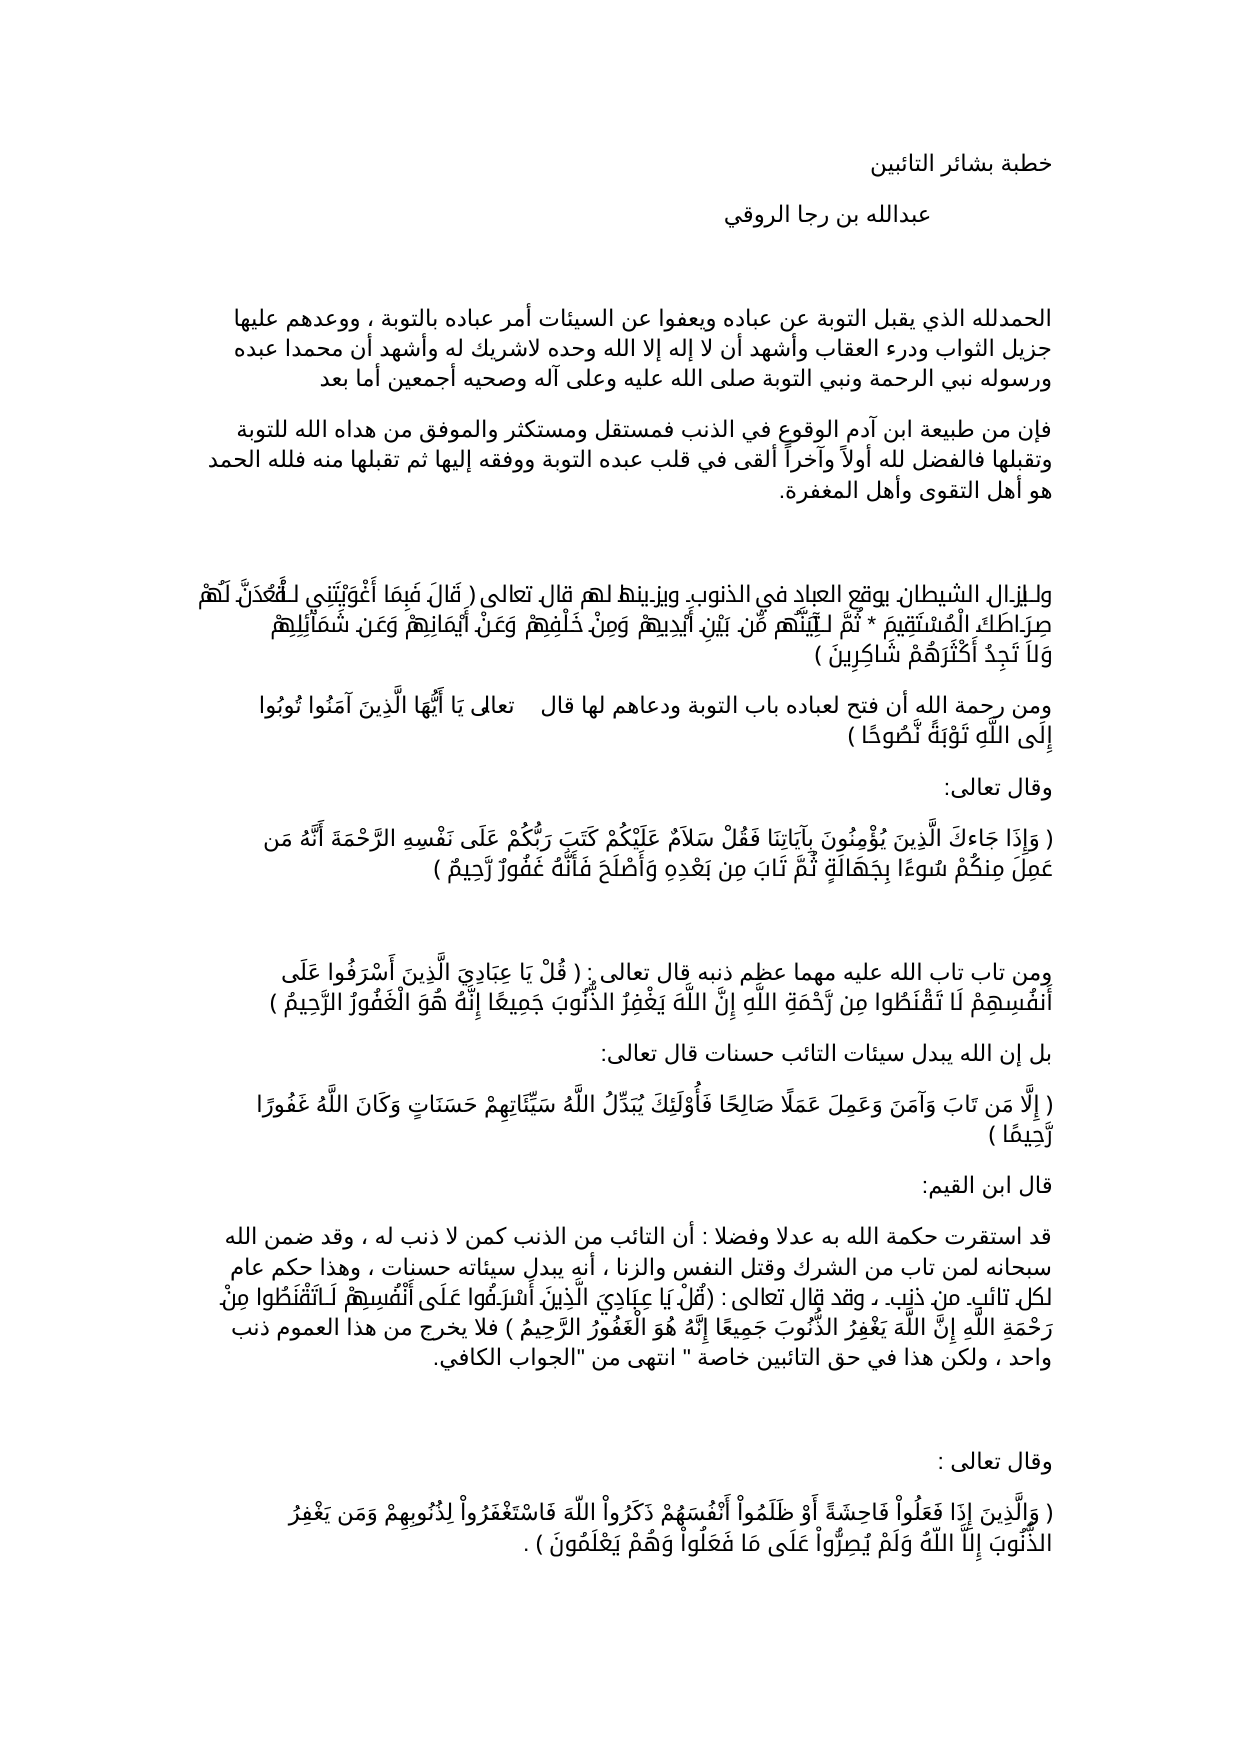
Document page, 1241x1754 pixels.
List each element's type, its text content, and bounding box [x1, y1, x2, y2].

text بل إن الله يبدل سيئات التائب حسنات قال تعالى: [187, 1040, 1053, 1066]
text ﴿ إِلَّا مَن تَابَ وَآمَنَ وَعَمِلَ عَمَلًا صَالِحًا فَأُوْلَئِكَ يُبَدِّلُ اللَّهُ سَيِّئَاتِهِمْ حَسَنَاتٍ وَكَانَ اللَّهُ غَفُورًا رَّحِيمًا ﴾ [187, 1091, 1053, 1148]
text ﴿ وَالَّذِينَ إِذَا فَعَلُواْ فَاحِشَةً أَوْ ظَلَمُواْ أَنْفُسَهُمْ ذَكَرُواْ اللّهَ فَاسْتَغْفَرُواْ لِذُنُوبِهِمْ وَمَن يَغْفِرُ الذُّنُوبَ إِلاَّ اللّهُ وَلَمْ يُصِرُّواْ عَلَى مَا فَعَلُواْ وَهُمْ يَعْلَمُونَ ﴾ . [187, 1499, 1053, 1556]
text وقال تعالى : [187, 1448, 1053, 1474]
text ﴿ وَإِذَا جَاءكَ الَّذِينَ يُؤْمِنُونَ بِآيَاتِنَا فَقُلْ سَلاَمٌ عَلَيْكُمْ كَتَبَ رَبُّكُمْ عَلَى نَفْسِهِ الرَّحْمَةَ أَنَّهُ مَن عَمِلَ مِنكُمْ سُوءًا بِجَهَالَةٍ ثُمَّ تَابَ مِن بَعْدِهِ وَأَصْلَحَ فَأَنَّهُ غَفُورٌ رَّحِيمٌ ﴾ [187, 824, 1053, 881]
text ولايزال الشيطان يوقع العباد في الذنوب ويزينها لهم قال تعالى ﴿ قَالَ فَبِمَا أَغْوَيْتَنِي لأَقْعُدَنَّ لَهُمْ صِرَاطَكَ الْمُسْتَقِيمَ * ثُمَّ لآتِيَنَّهُم مِّن بَيْنِ أَيْدِيهِمْ وَمِنْ خَلْفِهِمْ وَعَنْ أَيْمَانِهِمْ وَعَن شَمَآئِلِهِمْ وَلاَ تَجِدُ أَكْثَرَهُمْ شَاكِرِينَ ﴾ [187, 581, 1053, 667]
text فإن من طبيعة ابن آدم الوقوع في الذنب فمستقل ومستكثر والموفق من هداه الله للتوبة وتقبلها فالفضل لله أولاً وآخراً ألقى في قلب عبده التوبة ووفقه إليها ثم تقبلها منه فلله الحمد هو أهل التقوى وأهل المغفرة. [187, 416, 1053, 503]
text ومن تاب تاب الله عليه مهما عظم ذنبه قال تعالى : ﴿ قُلْ يَا عِبَادِيَ الَّذِينَ أَسْرَفُوا عَلَى أَنفُسِهِمْ لَا تَقْنَطُوا مِن رَّحْمَةِ اللَّهِ إِنَّ اللَّهَ يَغْفِرُ الذُّنُوبَ جَمِيعًا إِنَّهُ هُوَ الْغَفُورُ الرَّحِيمُ ﴾ [187, 959, 1053, 1015]
text خطبة بشائر التائبين [187, 150, 1053, 176]
text قال ابن القيم: [187, 1172, 1053, 1199]
text قد استقرت حكمة الله به عدلا وفضلا : أن التائب من الذنب كمن لا ذنب له ، وقد ضمن الله سبحانه لمن تاب من الشرك وقتل النفس والزنا ، أنه يبدل سيئاته حسنات ، وهذا حكم عام لكل تائب من ذنب ، وقد قال تعالى : (قُلْ يَا عِبَادِيَ الَّذِينَ أَسْرَفُوا عَلَى أَنْفُسِهِمْ لَا تَقْنَطُوا مِنْ رَحْمَةِ اللَّهِ إِنَّ اللَّهَ يَغْفِرُ الذُّنُوبَ جَمِيعًا إِنَّهُ هُوَ الْغَفُورُ الرَّحِيمُ ) فلا يخرج من هذا العموم ذنب واحد ، ولكن هذا في حق التائبين خاصة " انتهى من "الجواب الكافي. [187, 1223, 1053, 1371]
text ومن رحمة الله أن فتح لعباده باب التوبة ودعاهم لها قال تعالى ﴿ يَا أَيُّهَا الَّذِينَ آمَنُوا تُوبُوا إِلَى اللَّهِ تَوْبَةً نَّصُوحًا ﴾ [187, 692, 1053, 749]
text الحمدلله الذي يقبل التوبة عن عباده ويعفوا عن السيئات أمر عباده بالتوبة ، ووعدهم عليها جزيل الثواب ودرء العقاب وأشهد أن لا إله إلا الله وحده لاشريك له وأشهد أن محمدا عبده ورسوله نبي الرحمة ونبي التوبة صلى الله عليه وعلى آله وصحيه أجمعين أما بعد [187, 305, 1053, 392]
text وقال تعالى: [187, 773, 1053, 800]
text عبدالله بن رجا الروقي [187, 201, 1053, 227]
